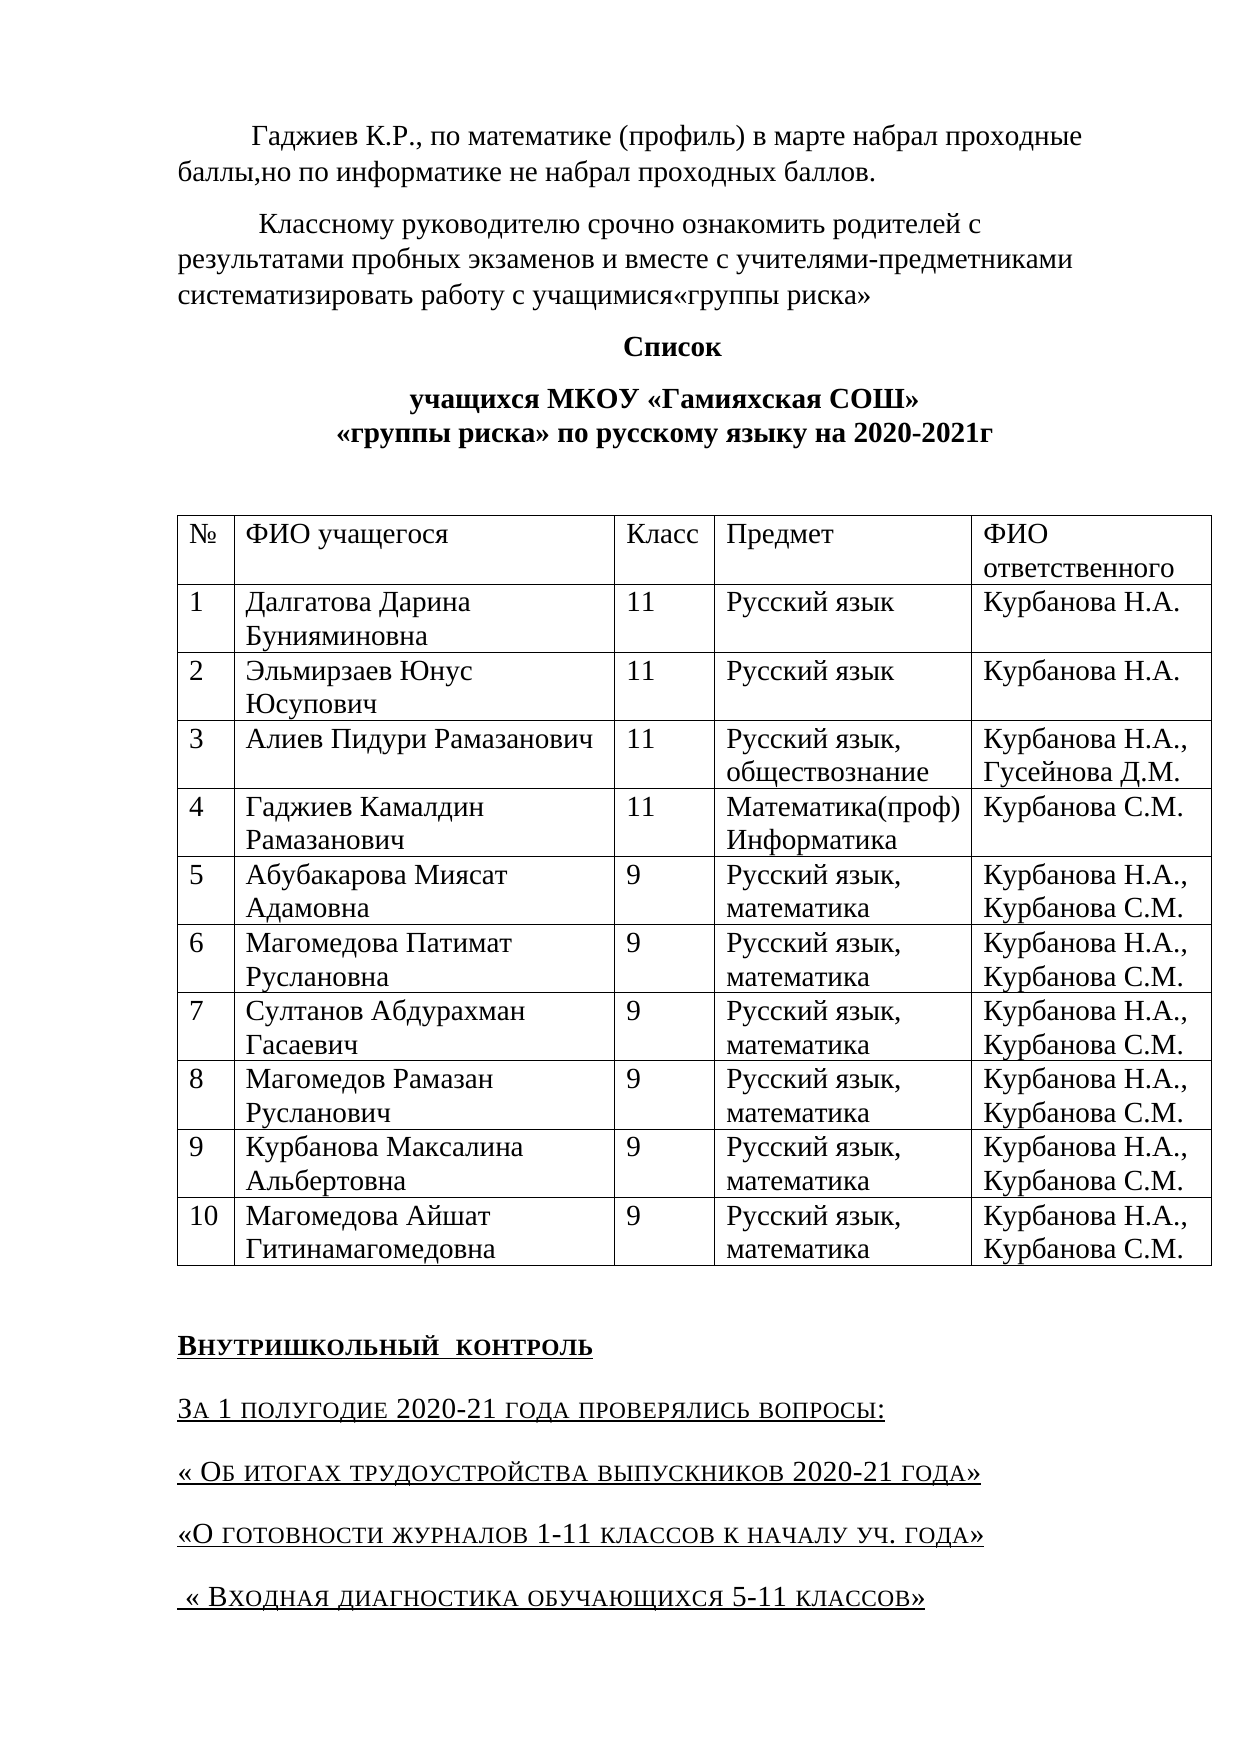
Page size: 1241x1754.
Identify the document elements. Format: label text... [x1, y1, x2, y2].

table_cell Математика(проф) Информатика [715, 789, 971, 856]
table_cell 9 [615, 1130, 714, 1197]
table_cell Русский язык [715, 653, 971, 720]
table_cell Курбанова Н.А., Гусейнова Д.М. [972, 721, 1211, 788]
table_cell Русский язык, математика [715, 993, 971, 1060]
text « Об итогах трудоустройства выпускников 2020-21 года» [177, 1454, 1152, 1487]
table_cell Курбанова Н.А., Курбанова С.М. [972, 993, 1211, 1060]
text Внутришкольный контроль [177, 1328, 1152, 1362]
table_cell Русский язык, обществознание [715, 721, 971, 788]
table_cell Султанов Абдурахман Гасаевич [235, 993, 614, 1060]
table_cell Курбанова Н.А., Курбанова С.М. [972, 1198, 1211, 1265]
table_cell Магомедова Патимат Руслановна [235, 925, 614, 992]
text «группы риска» по русскому языку на 2020-2021г [177, 415, 1152, 448]
table_cell Русский язык, математика [715, 857, 971, 924]
table_cell Абубакарова Миясат Адамовна [235, 857, 614, 924]
table_header Предмет [715, 516, 971, 583]
text учащихся МКОУ «Гамияхская СОШ» [177, 381, 1152, 415]
table_cell 8 [178, 1061, 234, 1128]
table_cell Магомедов Рамазан Русланович [235, 1061, 614, 1128]
table_cell 9 [615, 857, 714, 924]
table_cell Курбанова Н.А., Курбанова С.М. [972, 925, 1211, 992]
table_cell Гаджиев Камалдин Рамазанович [235, 789, 614, 856]
table_cell 11 [615, 653, 714, 720]
table_cell Курбанова Н.А., Курбанова С.М. [972, 1061, 1211, 1128]
text «О готовности журналов 1-11 классов к началу уч. года» [177, 1517, 1152, 1550]
table_cell Далгатова Дарина Бунияминовна [235, 585, 614, 652]
table_cell Курбанова Н.А. [972, 585, 1211, 652]
table_cell Магомедова Айшат Гитинамагомедовна [235, 1198, 614, 1265]
table_cell Русский язык, математика [715, 925, 971, 992]
table_cell Курбанова Максалина Альбертовна [235, 1130, 614, 1197]
table_cell Курбанова Н.А., Курбанова С.М. [972, 857, 1211, 924]
text За 1 полугодие 2020-21 года проверялись вопросы: [177, 1391, 1152, 1425]
table_cell 7 [178, 993, 234, 1060]
table_cell 6 [178, 925, 234, 992]
table_cell 9 [615, 925, 714, 992]
table_cell 9 [178, 1130, 234, 1197]
table_cell 11 [615, 721, 714, 788]
table_cell Курбанова Н.А., Курбанова С.М. [972, 1130, 1211, 1197]
table_cell 9 [615, 1198, 714, 1265]
table_header № [178, 516, 234, 583]
table_cell Курбанова Н.А. [972, 653, 1211, 720]
table_cell Алиев Пидури Рамазанович [235, 721, 614, 788]
table_cell Русский язык, математика [715, 1198, 971, 1265]
table_cell 10 [178, 1198, 234, 1265]
text « Входная диагностика обучающихся 5-11 классов» [177, 1579, 1152, 1613]
table_cell 11 [615, 585, 714, 652]
table_cell Русский язык [715, 585, 971, 652]
table_cell Курбанова С.М. [972, 789, 1211, 856]
table_cell 11 [615, 789, 714, 856]
table_header ФИО ответственного [972, 516, 1211, 583]
table_header ФИО учащегося [235, 516, 614, 583]
text Классному руководителю срочно ознакомить родителей с результатами пробных экзаменов и вместе с учителями-предметниками систематизировать работу с учащимися«группы риска» [177, 206, 1152, 310]
text Гаджиев К.Р., по математике (профиль) в марте набрал проходные баллы,но по информатике не набрал проходных баллов. [177, 118, 1152, 187]
table_cell 4 [178, 789, 234, 856]
table_header Класс [615, 516, 714, 583]
table_cell 9 [615, 1061, 714, 1128]
table_cell 9 [615, 993, 714, 1060]
table_cell Русский язык, математика [715, 1130, 971, 1197]
table_cell 2 [178, 653, 234, 720]
table_cell 1 [178, 585, 234, 652]
table_cell Эльмирзаев Юнус Юсупович [235, 653, 614, 720]
table_cell 3 [178, 721, 234, 788]
text Список [177, 329, 1152, 363]
table_cell 5 [178, 857, 234, 924]
table_cell Русский язык, математика [715, 1061, 971, 1128]
